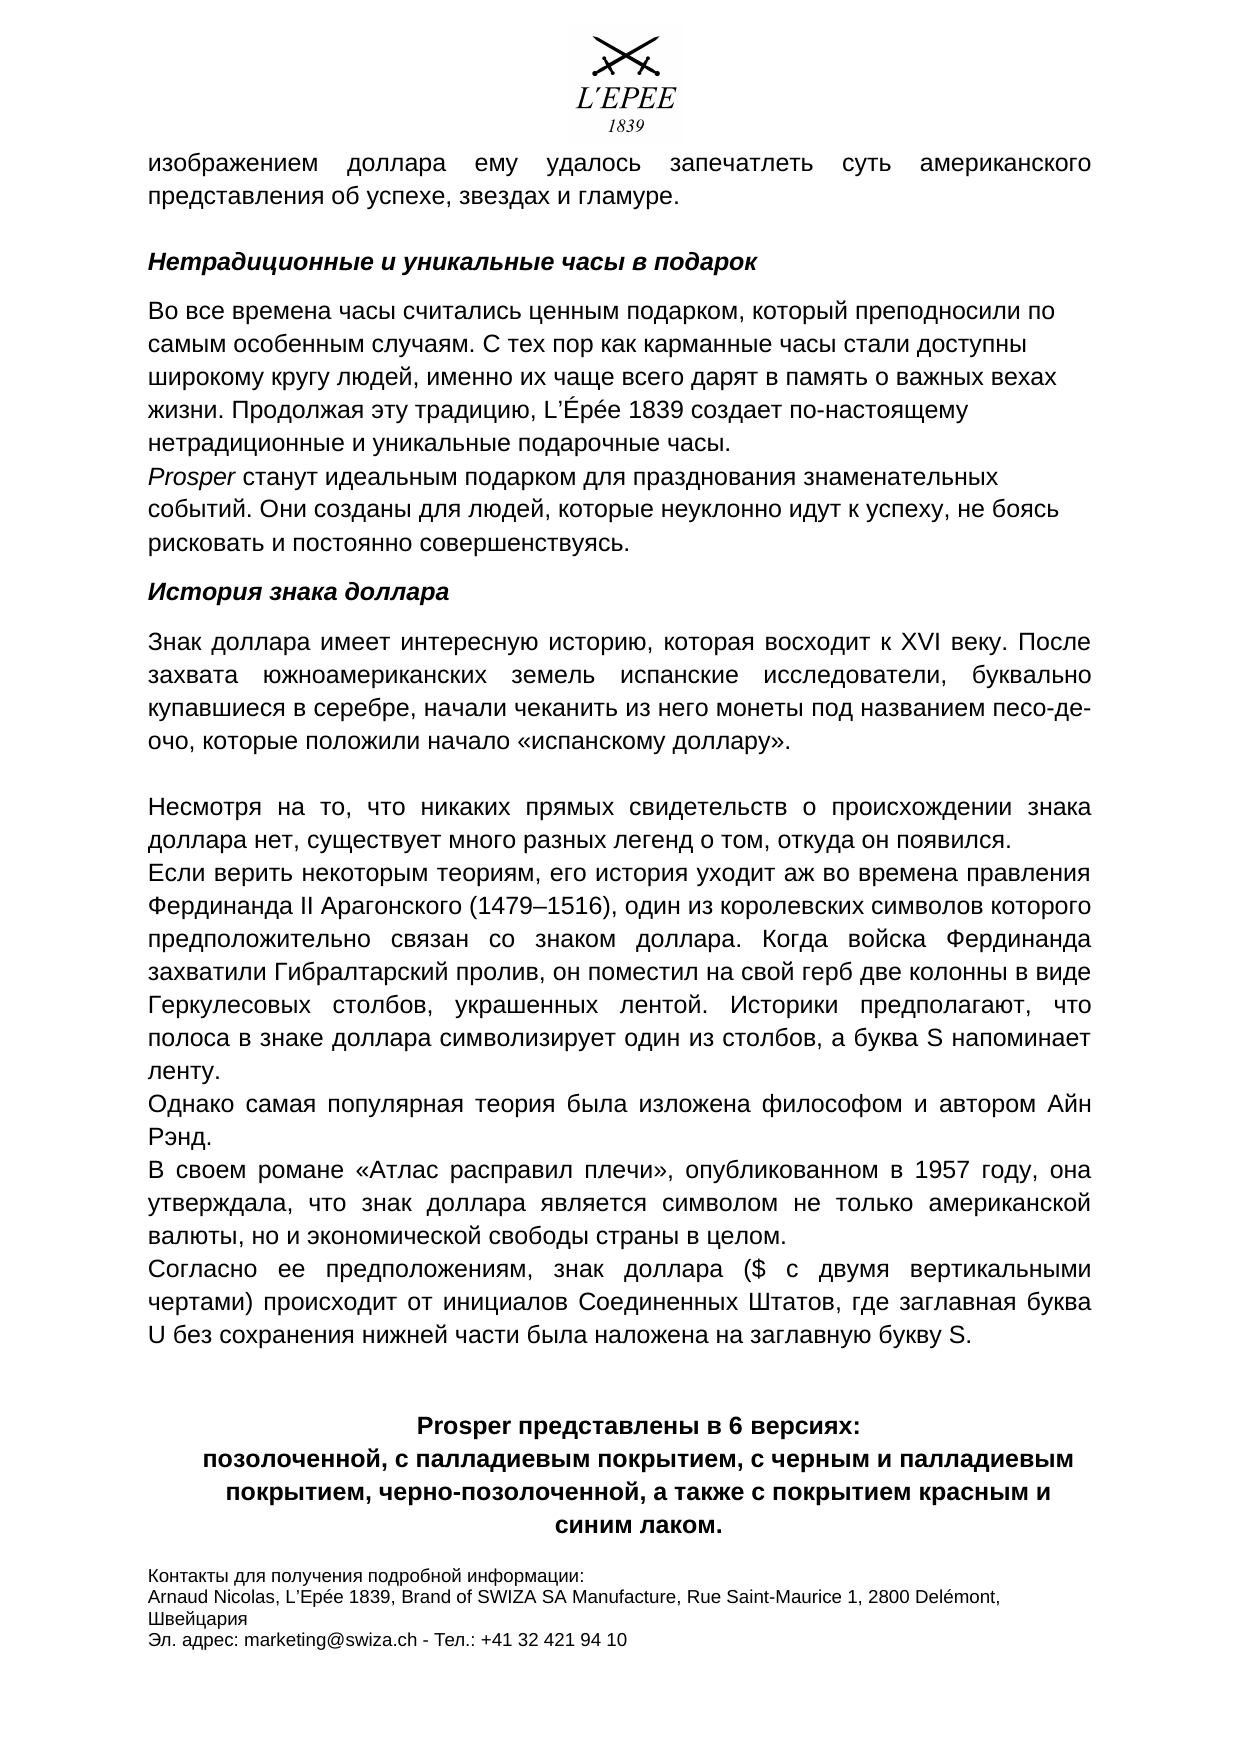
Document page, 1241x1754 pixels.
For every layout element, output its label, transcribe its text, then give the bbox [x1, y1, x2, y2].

text Если верить некоторым теориям, его история уходит аж во времена правления Фердинанда II Арагонского (1479–1516), один из королевских символов которого предположительно связан со знаком доллара. Когда войска Фердинанда захватили Гибралтарский пролив, он поместил на свой герб две колонны в виде Геркулесовых столбов, украшенных лентой. Историки предполагают, что полоса в знаке доллара символизирует один из столбов, а буква S напоминает ленту. [148, 858, 1093, 1085]
text В своем романе «Атлас расправил плечи», опубликованном в 1957 году, она утверждала, что знак доллара является символом не только американской валюты, но и экономической свободы страны в целом. [148, 1155, 1093, 1250]
text Знак доллара имеет интересную историю, которая восходит к XVI веку. После захвата южноамериканских земель испанские исследователи, буквально купавшиеся в серебре, начали чеканить из него монеты под названием песо-де-очо, которые положили начало «испанскому доллару». [148, 627, 1093, 755]
text Однако самая популярная теория была изложена философом и автором Айн Рэнд. [148, 1089, 1093, 1151]
text Prosper представлены в 6 версиях: [185, 1411, 1093, 1439]
text История знака доллара [148, 577, 1093, 606]
text Несмотря на то, что никаких прямых свидетельств о происхождении знака доллара нет, существует много разных легенд о том, откуда он появился. [148, 792, 1093, 854]
text Согласно ее предположениям, знак доллара ($ с двумя вертикальными чертами) происходит от инициалов Соединенных Штатов, где заглавная буква U без сохранения нижней части была наложена на заглавную букву S. [148, 1254, 1093, 1349]
text Во все времена часы считались ценным подарком, который преподносили по самым особенным случаям. С тех пор как карманные часы стали доступны широкому кругу людей, именно их чаще всего дарят в память о важных вехах жизни. Продолжая эту традицию, L’Épée 1839 создает по-настоящему нетрадиционные и уникальные подарочные часы. Prosper станут идеальным подарком для празднования знаменательных событий. Они созданы для людей, которые неуклонно идут к успеху, не боясь рисковать и постоянно совершенствуясь. [148, 296, 1093, 556]
picture [567, 25, 685, 143]
text Нетрадиционные и уникальные часы в подарок [148, 247, 1093, 275]
text позолоченной, с палладиевым покрытием, с черным и палладиевым покрытием, черно-позолоченной, а также с покрытием красным и синим лаком. [185, 1444, 1093, 1539]
